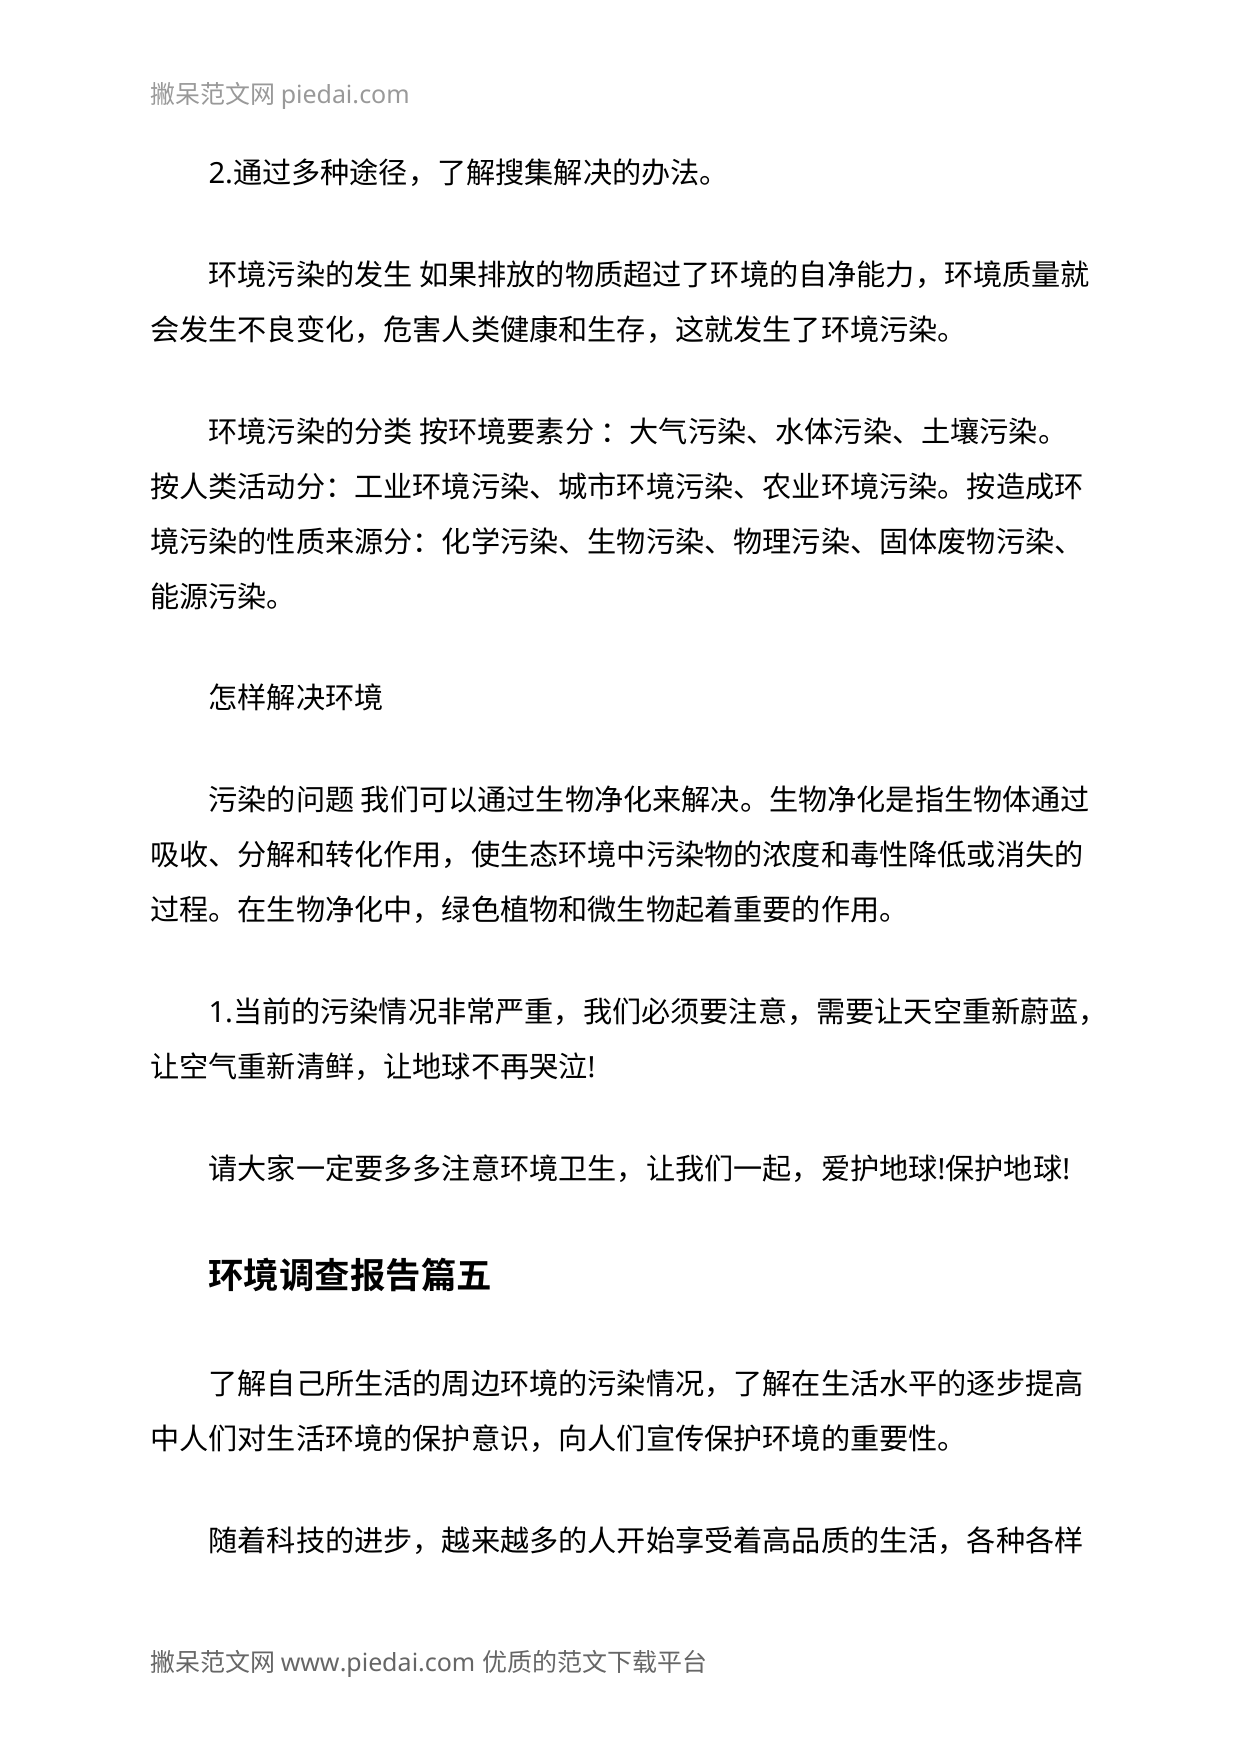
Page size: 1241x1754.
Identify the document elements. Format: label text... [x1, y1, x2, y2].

text 1.当前的污染情况非常严重，我们必须要注意，需要让天空重新蔚蓝，让空气重新清鲜，让地球不再哭泣! [150, 988, 1090, 1086]
text 环境调查报告篇五 [150, 1247, 1090, 1299]
text 污染的问题 我们可以通过生物净化来解决。生物净化是指生物体通过吸收、分解和转化作用，使生态环境中污染物的浓度和毒性降低或消失的过程。在生物净化中，绿色植物和微生物起着重要的作用。 [150, 777, 1090, 929]
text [150, 1517, 1090, 1560]
text 环境污染的发生 如果排放的物质超过了环境的自净能力，环境质量就会发生不良变化，危害人类健康和生存，这就发生了环境污染。 [150, 252, 1090, 349]
text 请大家一定要多多注意环境卫生，让我们一起，爱护地球!保护地球! [150, 1145, 1090, 1188]
text 2.通过多种途径，了解搜集解决的办法。 [150, 150, 1090, 192]
text 了解自己所生活的周边环境的污染情况，了解在生活水平的逐步提高中人们对生活环境的保护意识，向人们宣传保护环境的重要性。 [150, 1361, 1090, 1458]
text 环境污染的分类 按环境要素分 ：大气污染、水体污染、土壤污染。按人类活动分：工业环境污染、城市环境污染、农业环境污染。按造成环境污染的性质来源分：化学污染、生物污染、物理污染、固体废物污染、能源污染。 [150, 409, 1090, 616]
text 怎样解决环境 [150, 675, 1090, 717]
